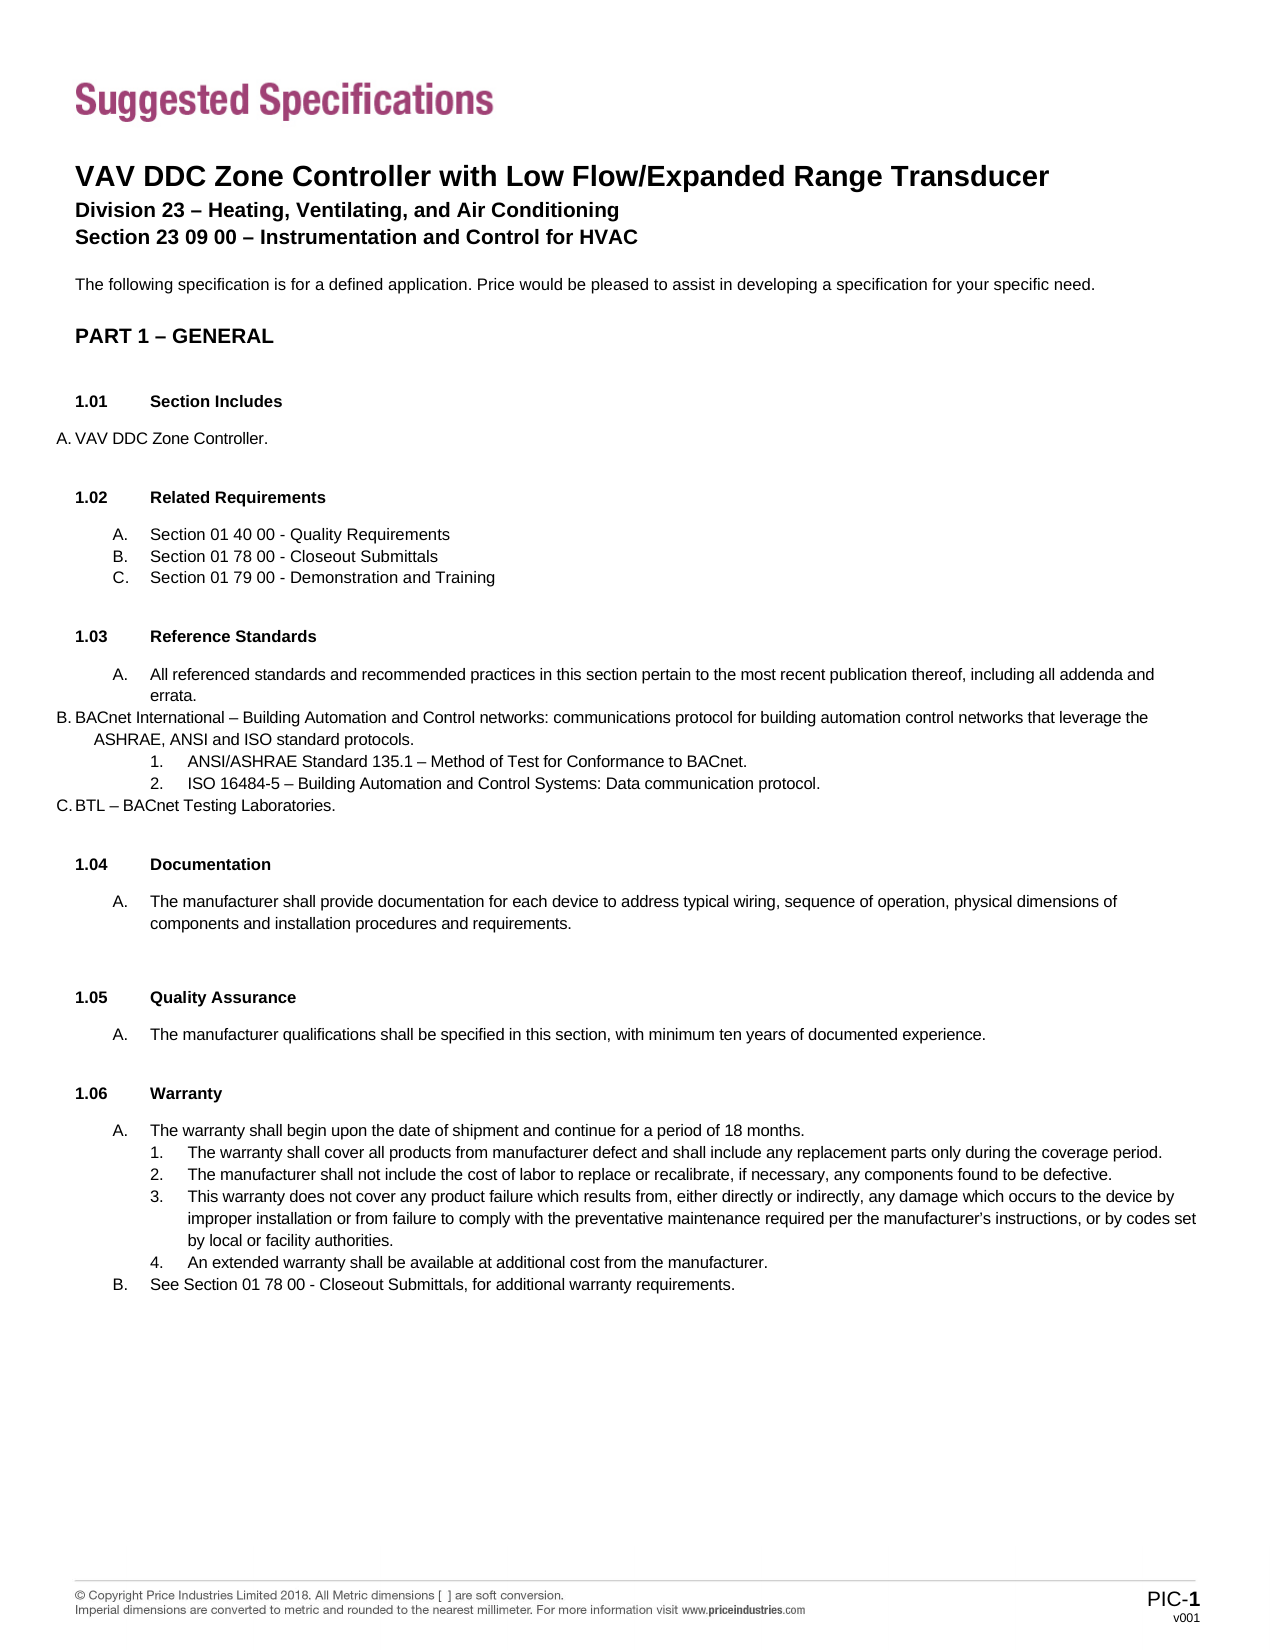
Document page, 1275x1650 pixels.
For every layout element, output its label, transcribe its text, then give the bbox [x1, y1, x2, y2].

list Section 01 40 00 - Quality Requirements [112, 524, 1200, 543]
picture [0, 1546, 1270, 1650]
subtitle VAV DDC Zone Controller with Low Flow/Expanded Range Transducer [75, 159, 1200, 192]
subtitle Division 23 – Heating, Ventilating, and Air Conditioning [75, 197, 1200, 221]
list Section 01 79 00 - Demonstration and Training [112, 568, 1200, 587]
subtitle PART 1 – GENERAL [75, 324, 1200, 348]
list This warranty does not cover any product failure which results from, either directly or indirectly, any damage which occurs to the device by improper installation or from failure to comply with the preventative maintenance required per the manufacturer’s instructions, or by codes set by local or facility authorities. [150, 1187, 1200, 1250]
list See Section 01 78 00 - Closeout Submittals, for additional warranty requirements. [112, 1275, 1200, 1294]
list VAV DDC Zone Controller. [56, 428, 1200, 448]
list BACnet International – Building Automation and Control networks: communications protocol for building automation control networks that leverage the ASHRAE, ANSI and ISO standard protocols. [56, 708, 1200, 749]
list All referenced standards and recommended practices in this section pertain to the most recent publication thereof, including all addenda and errata. [112, 664, 1200, 705]
subtitle Reference Standards [75, 627, 1200, 646]
subtitle Documentation [75, 855, 1200, 874]
list BTL – BACnet Testing Laboratories. [56, 796, 1200, 815]
subtitle Quality Assurance [75, 988, 1200, 1007]
list The warranty shall begin upon the date of shipment and continue for a period of 18 months. [112, 1121, 1200, 1140]
text The following specification is for a defined application. Price would be pleased to assist in developing a specification for your specific need. [75, 274, 1200, 294]
list The manufacturer qualifications shall be specified in this section, with minimum ten years of documented experience. [112, 1025, 1200, 1044]
list The manufacturer shall not include the cost of labor to replace or recalibrate, if necessary, any components found to be defective. [150, 1165, 1200, 1184]
subtitle Warranty [75, 1084, 1200, 1103]
list An extended warranty shall be available at additional cost from the manufacturer. [150, 1253, 1200, 1272]
list Section 01 78 00 - Closeout Submittals [112, 546, 1200, 566]
list ANSI/ASHRAE Standard 135.1 – Method of Test for Conformance to BACnet. [150, 752, 1200, 771]
subtitle Section 23 09 00 – Instrumentation and Control for HVAC [75, 225, 1200, 249]
picture [0, 0, 1275, 131]
subtitle Section Includes [75, 391, 1200, 411]
subtitle Related Requirements [75, 487, 1200, 507]
list ISO 16484-5 – Building Automation and Control Systems: Data communication protocol. [150, 774, 1200, 793]
list The manufacturer shall provide documentation for each device to address typical wiring, sequence of operation, physical dimensions of components and installation procedures and requirements. [112, 892, 1200, 933]
list The warranty shall cover all products from manufacturer defect and shall include any replacement parts only during the coverage period. [150, 1143, 1200, 1162]
